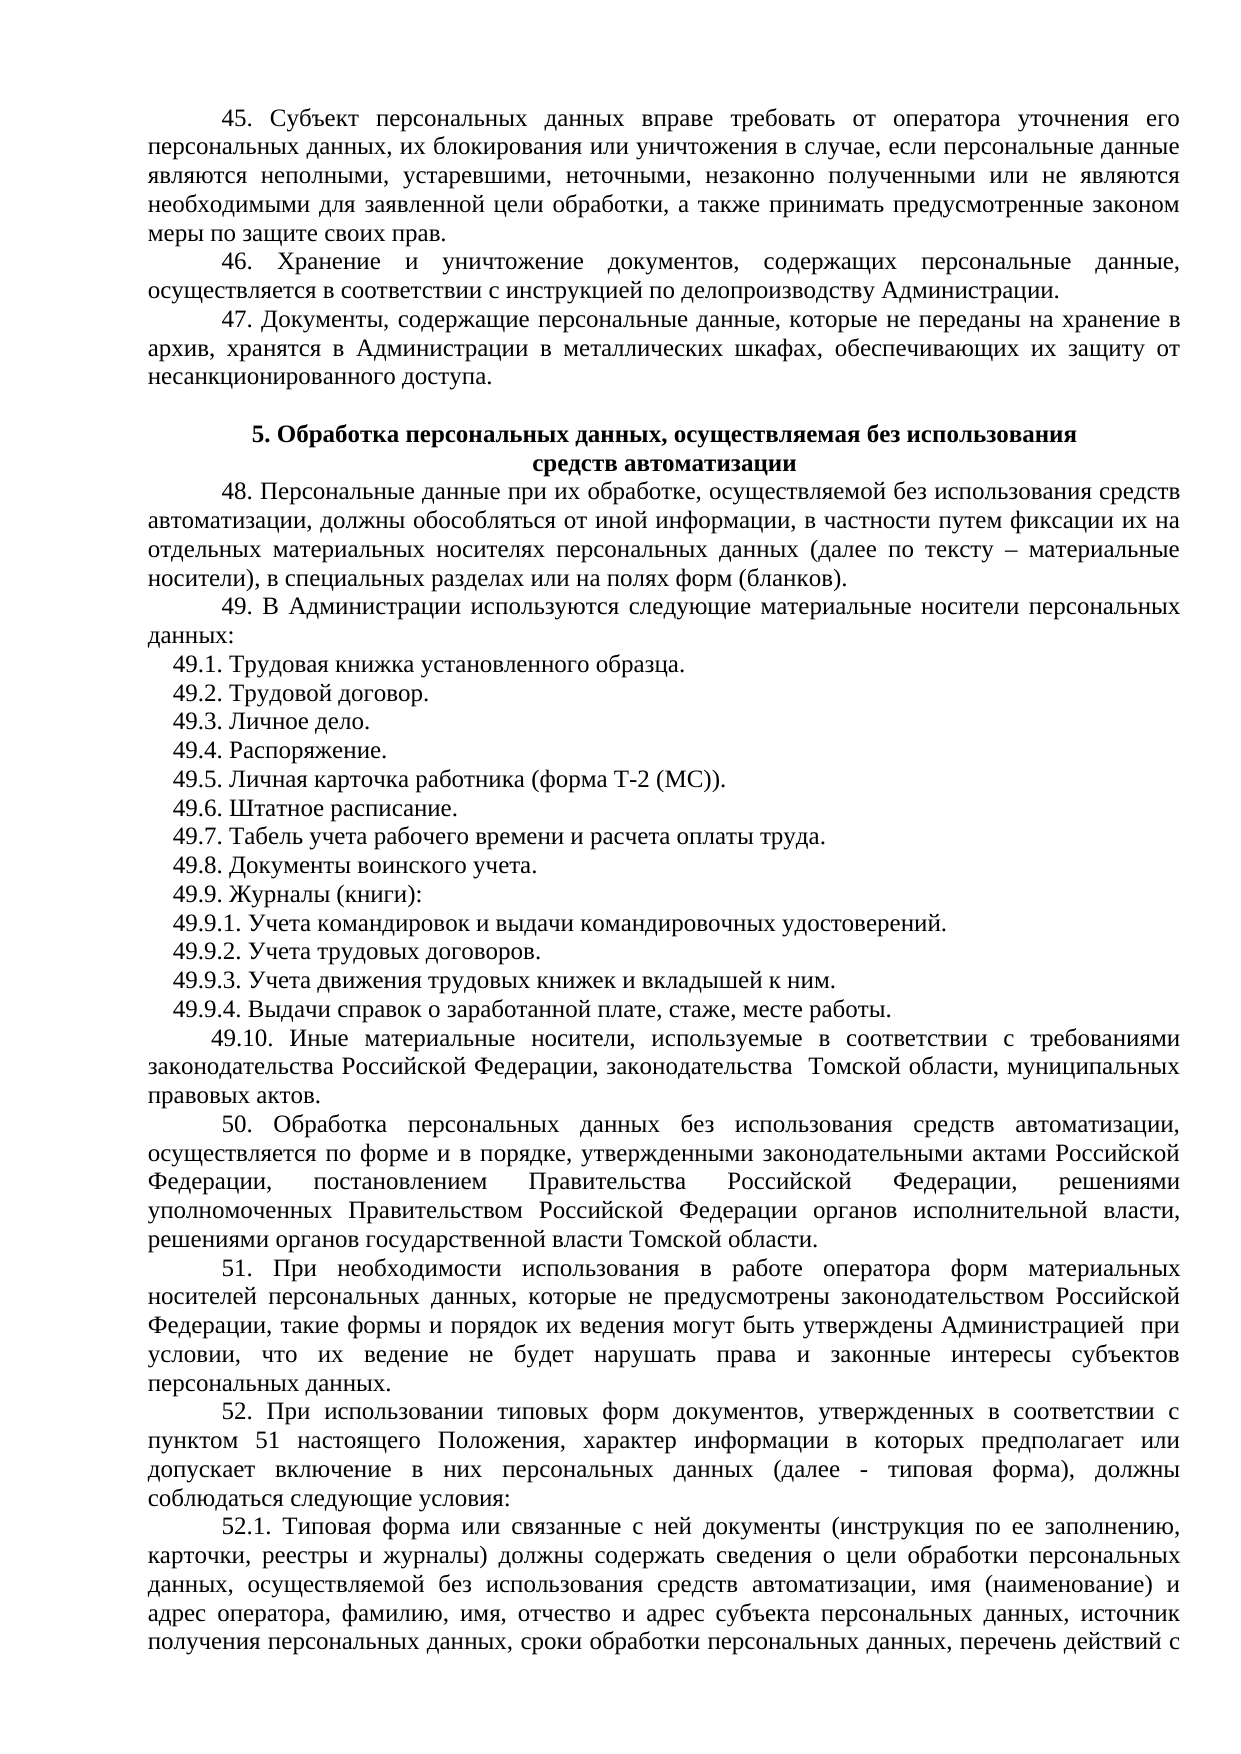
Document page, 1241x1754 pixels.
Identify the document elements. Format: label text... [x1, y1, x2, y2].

text 48. Персональные данные при их обработке, осуществляемой без использования средств автоматизации, должны обособляться от иной информации, в частности путем фиксации их на отдельных материальных носителях персональных данных (далее по тексту – материальные носители), в специальных разделах или на полях форм (бланков). [148, 476, 1181, 591]
text 49.6. Штатное расписание. [148, 793, 1181, 821]
text 52. При использовании типовых форм документов, утвержденных в соответствии с пунктом 51 настоящего Положения, характер информации в которых предполагает или допускает включение в них персональных данных (далее - типовая форма), должны соблюдаться следующие условия: [148, 1396, 1181, 1511]
text 49.9. Журналы (книги): [148, 879, 1181, 908]
text 49.5. Личная карточка работника (форма Т-2 (МС)). [148, 764, 1181, 793]
text 49.1. Трудовая книжка установленного образца. [148, 649, 1181, 678]
text 49. В Администрации используются следующие материальные носители персональных данных: [148, 591, 1181, 649]
text 46. Хранение и уничтожение документов, содержащих персональные данные, осуществляется в соответствии с инструкцией по делопроизводству Администрации. [148, 246, 1181, 304]
text 50. Обработка персональных данных без использования средств автоматизации, осуществляется по форме и в порядке, утвержденными законодательными актами Российской Федерации, постановлением Правительства Российской Федерации, решениями уполномоченных Правительством Российской Федерации органов исполнительной власти, решениями органов государственной власти Томской области. [148, 1109, 1181, 1253]
text 49.2. Трудовой договор. [148, 678, 1181, 706]
text 49.7. Табель учета рабочего времени и расчета оплаты труда. [148, 821, 1181, 850]
text 49.9.1. Учета командировок и выдачи командировочных удостоверений. [148, 908, 1181, 936]
text 49.3. Личное дело. [148, 706, 1181, 735]
text 49.8. Документы воинского учета. [148, 850, 1181, 879]
text средств автоматизации [148, 448, 1181, 476]
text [148, 1511, 1181, 1655]
text 49.9.2. Учета трудовых договоров. [148, 936, 1181, 965]
text 49.9.4. Выдачи справок о заработанной плате, стаже, месте работы. [148, 994, 1181, 1023]
text 49.4. Распоряжение. [148, 735, 1181, 764]
text 49.10. Иные материальные носители, используемые в соответствии с требованиями законодательства Российской Федерации, законодательства Томской области, муниципальных правовых актов. [148, 1023, 1181, 1109]
text 5. Обработка персональных данных, осуществляемая без использования [148, 419, 1181, 448]
text 49.9.3. Учета движения трудовых книжек и вкладышей к ним. [148, 965, 1181, 994]
text 47. Документы, содержащие персональные данные, которые не переданы на хранение в архив, хранятся в Администрации в металлических шкафах, обеспечивающих их защиту от несанкционированного доступа. [148, 304, 1181, 390]
text 51. При необходимости использования в работе оператора форм материальных носителей персональных данных, которые не предусмотрены законодательством Российской Федерации, такие формы и порядок их ведения могут быть утверждены Администрацией при условии, что их ведение не будет нарушать права и законные интересы субъектов персональных данных. [148, 1253, 1181, 1396]
text 45. Субъект персональных данных вправе требовать от оператора уточнения его персональных данных, их блокирования или уничтожения в случае, если персональные данные являются неполными, устаревшими, неточными, незаконно полученными или не являются необходимыми для заявленной цели обработки, а также принимать предусмотренные законом меры по защите своих прав. [148, 103, 1181, 246]
